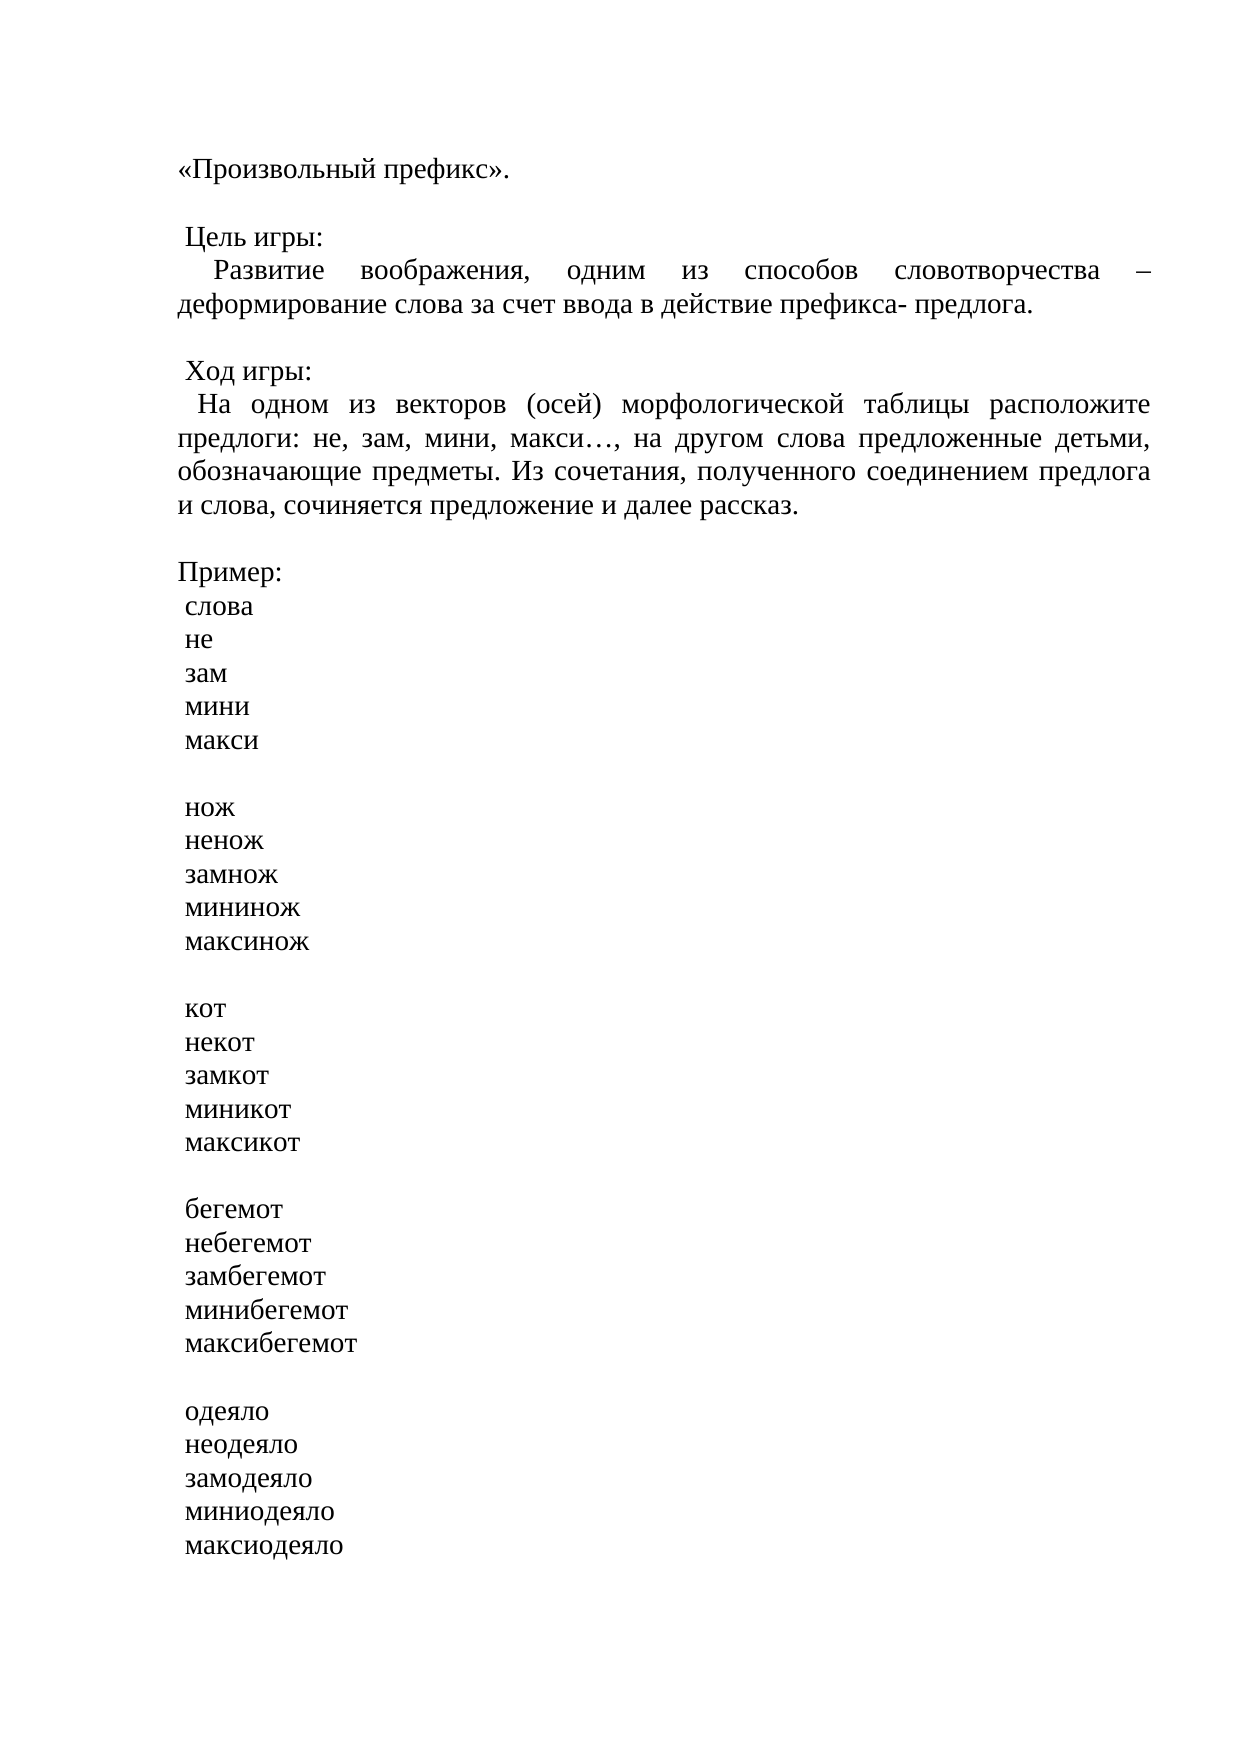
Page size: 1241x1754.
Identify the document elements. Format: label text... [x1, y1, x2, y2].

text небегемот [177, 1225, 1152, 1258]
text некот [177, 1024, 1152, 1057]
text миникот [177, 1091, 1152, 1124]
text кот [177, 990, 1152, 1024]
text бегемот [177, 1191, 1152, 1225]
text замнож [177, 856, 1152, 889]
text минибегемот [177, 1292, 1152, 1326]
text замбегемот [177, 1258, 1152, 1292]
text Ход игры: [177, 353, 1152, 386]
text мини [177, 688, 1152, 722]
text миниодеяло [177, 1493, 1152, 1527]
text слова [177, 588, 1152, 621]
text одеяло [177, 1393, 1152, 1426]
text максинож [177, 923, 1152, 957]
text Развитие воображения, одним из способов словотворчества – деформирование слова за счет ввода в действие префикса- предлога. [177, 252, 1152, 319]
text замкот [177, 1057, 1152, 1091]
text максибегемот [177, 1326, 1152, 1359]
text На одном из векторов (осей) морфологической таблицы расположите предлоги: не, зам, мини, макси…, на другом слова предложенные детьми, обозначающие предметы. Из сочетания, полученного соединением предлога и слова, сочиняется предложение и далее рассказ. [177, 386, 1152, 521]
text зам [177, 655, 1152, 688]
text неодеяло [177, 1426, 1152, 1460]
text мининож [177, 889, 1152, 923]
text Пример: [177, 554, 1152, 588]
text макси [177, 722, 1152, 755]
text Цель игры: [177, 219, 1152, 252]
text замодеяло [177, 1460, 1152, 1493]
text максикот [177, 1124, 1152, 1158]
text не [177, 621, 1152, 655]
text ненож [177, 822, 1152, 856]
text «Произвольный префикс». [177, 152, 1152, 185]
text нож [177, 789, 1152, 822]
text максиодеяло [177, 1527, 1152, 1560]
